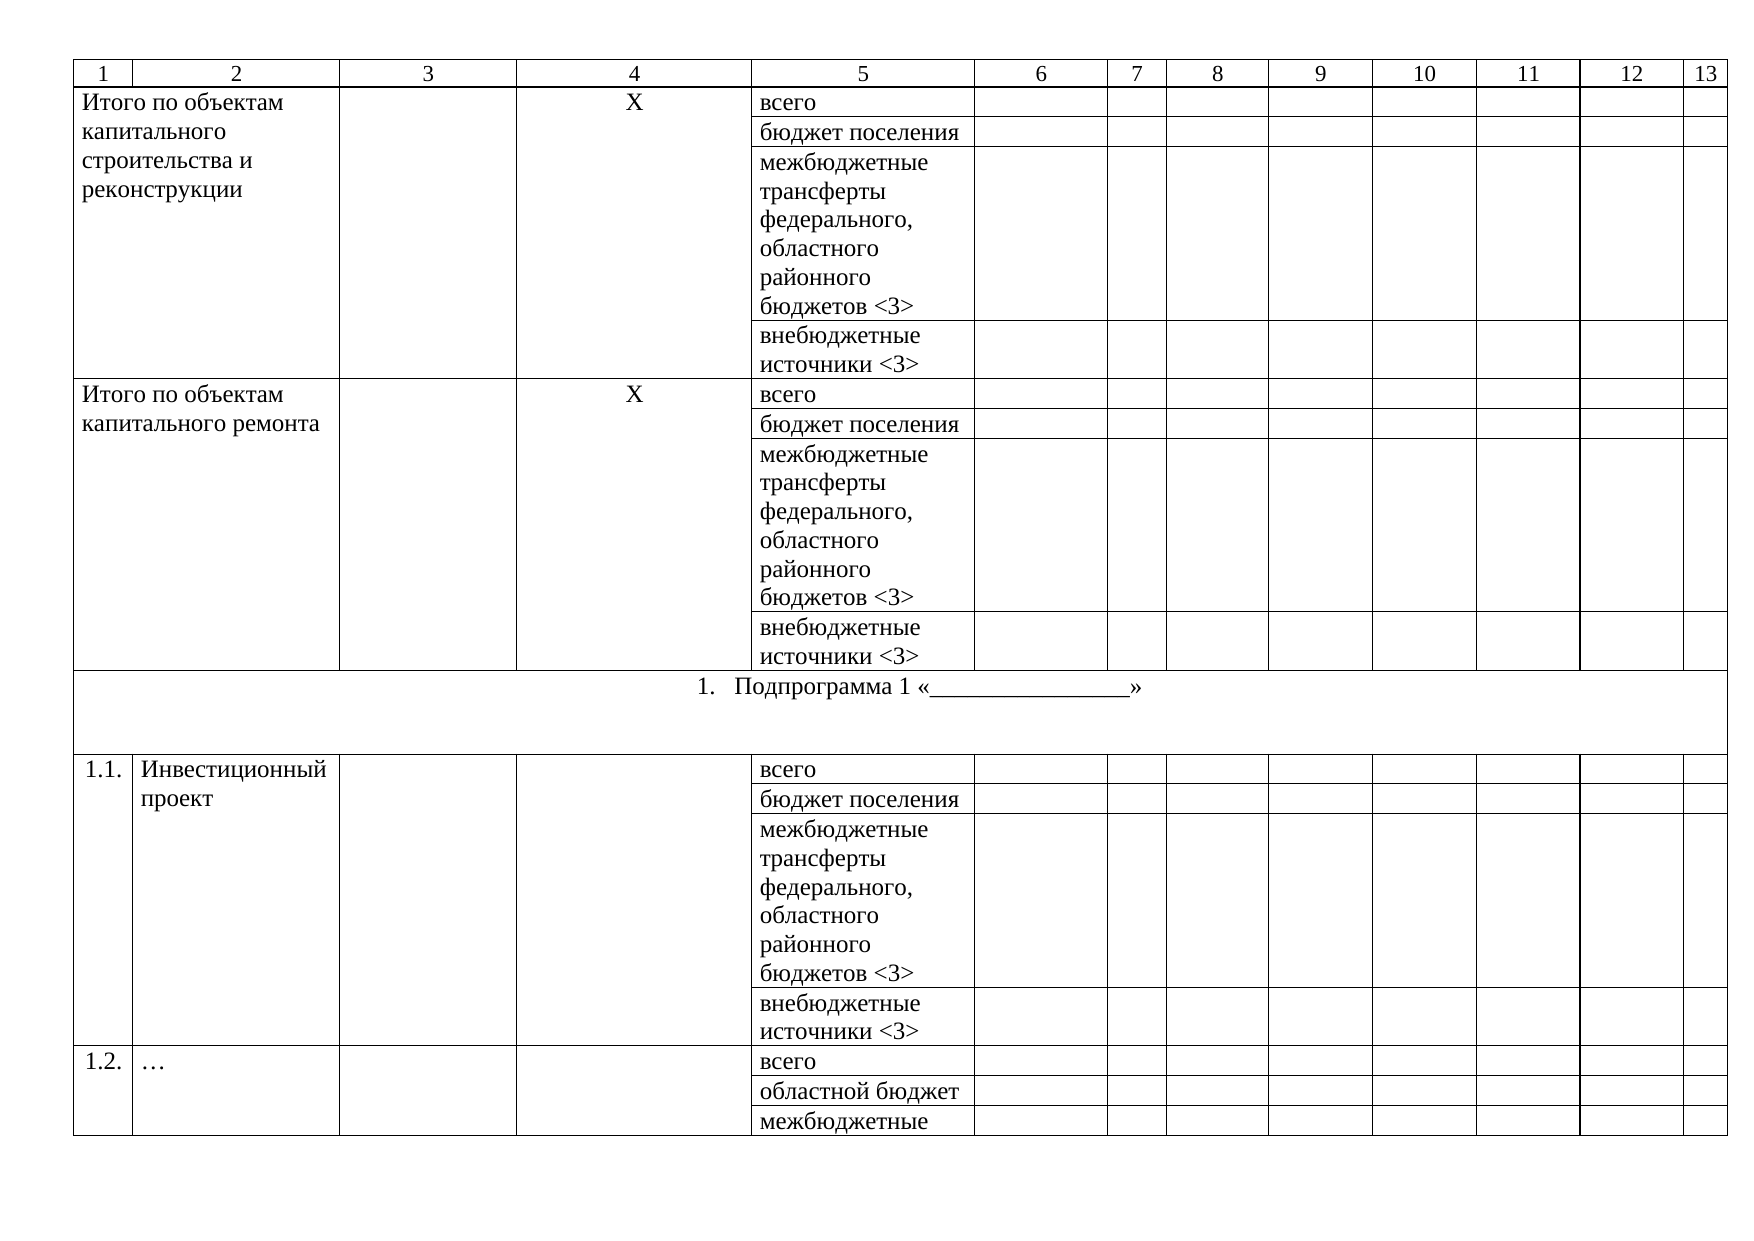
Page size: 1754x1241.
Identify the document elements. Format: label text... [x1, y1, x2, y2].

table_header 11 [1477, 60, 1579, 86]
table_cell бюджет поселения [752, 784, 974, 813]
table_cell [975, 147, 1107, 319]
table_cell [1373, 1106, 1476, 1134]
table_cell [1269, 1046, 1372, 1075]
table_cell всего [752, 1046, 974, 1075]
table_cell [1269, 409, 1372, 438]
table_cell [1269, 439, 1372, 611]
table_cell [1167, 379, 1268, 408]
table_cell [1581, 379, 1683, 408]
table_cell [1167, 117, 1268, 146]
table_cell [975, 321, 1107, 378]
table_cell [1167, 612, 1268, 670]
table_header 12 [1581, 60, 1683, 86]
table_cell [1684, 409, 1727, 438]
table_cell [1108, 988, 1166, 1045]
table_cell [1373, 755, 1476, 783]
table_cell [1373, 117, 1476, 146]
table_cell [1108, 439, 1166, 611]
table_cell [1167, 409, 1268, 438]
table_cell [1684, 1076, 1727, 1105]
table_cell [1684, 988, 1727, 1045]
table_cell [1581, 1106, 1683, 1134]
table_cell [1581, 439, 1683, 611]
table_header 3 [340, 60, 516, 86]
table_cell [1477, 379, 1579, 408]
table_cell областной бюджет [752, 1076, 974, 1105]
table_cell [752, 1106, 974, 1134]
table_cell [340, 1046, 516, 1134]
table_cell [1269, 784, 1372, 813]
table_cell … [133, 1046, 339, 1134]
table_cell [975, 755, 1107, 783]
table_cell [975, 379, 1107, 408]
table_cell [1269, 379, 1372, 408]
table_cell Х [517, 379, 751, 670]
table_cell [1684, 814, 1727, 987]
table_cell [1477, 612, 1579, 670]
table_cell [1373, 409, 1476, 438]
table_cell [517, 755, 751, 1045]
table_cell [1581, 755, 1683, 783]
table_cell бюджет поселения [752, 409, 974, 438]
table_cell [1581, 321, 1683, 378]
table_cell [1373, 379, 1476, 408]
table_cell [1684, 612, 1727, 670]
table_cell [1684, 1106, 1727, 1134]
table_cell [1477, 784, 1579, 813]
table_cell [1684, 439, 1727, 611]
table_cell [1108, 1046, 1166, 1075]
table_cell [975, 1046, 1107, 1075]
table_cell всего [752, 755, 974, 783]
table_cell [1373, 147, 1476, 319]
table_cell всего [752, 379, 974, 408]
table_cell [1108, 784, 1166, 813]
table_cell [1477, 755, 1579, 783]
table_cell [1167, 439, 1268, 611]
table_cell [1108, 321, 1166, 378]
table_cell [1684, 379, 1727, 408]
table_cell [1581, 1046, 1683, 1075]
table_cell [1373, 988, 1476, 1045]
table_cell [1373, 88, 1476, 116]
table_cell [1477, 988, 1579, 1045]
table_cell [1167, 1076, 1268, 1105]
table_cell [1269, 117, 1372, 146]
table_cell внебюджетные источники <3> [752, 321, 974, 378]
table_cell [1477, 439, 1579, 611]
table_cell всего [752, 88, 974, 116]
table_header 5 [752, 60, 974, 86]
table_cell [1167, 88, 1268, 116]
table_cell [975, 784, 1107, 813]
table_header 6 [975, 60, 1107, 86]
table_cell [1167, 1106, 1268, 1134]
table_cell [1477, 814, 1579, 987]
table_cell [1167, 755, 1268, 783]
table_cell [1108, 814, 1166, 987]
table_cell [1581, 88, 1683, 116]
table_cell [340, 88, 516, 378]
table_cell [1684, 1046, 1727, 1075]
table_cell [1108, 755, 1166, 783]
table_header 1 [74, 60, 132, 86]
table_cell [1684, 321, 1727, 378]
table_cell [1269, 88, 1372, 116]
table_cell [1684, 147, 1727, 319]
table_cell [1373, 321, 1476, 378]
table_cell [340, 755, 516, 1045]
table_cell [1477, 1106, 1579, 1134]
table_header 7 [1108, 60, 1166, 86]
table_cell [975, 439, 1107, 611]
table_cell [1167, 1046, 1268, 1075]
table_cell [1269, 1106, 1372, 1134]
table_cell [1581, 988, 1683, 1045]
table_cell [1269, 814, 1372, 987]
table_cell [1108, 117, 1166, 146]
table_cell [1477, 1076, 1579, 1105]
table_cell [1477, 88, 1579, 116]
table_cell [1373, 784, 1476, 813]
table_cell [1477, 321, 1579, 378]
table_cell [1581, 117, 1683, 146]
table_cell [1108, 1106, 1166, 1134]
table_cell [1269, 988, 1372, 1045]
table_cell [752, 814, 974, 987]
table_cell Х [517, 88, 751, 378]
table_cell [1108, 88, 1166, 116]
table_cell [1477, 117, 1579, 146]
table_cell [1477, 147, 1579, 319]
table_cell [975, 1106, 1107, 1134]
table_cell Подпрограмма 1 «________________» [74, 671, 1727, 753]
table_cell [975, 88, 1107, 116]
table_cell [1581, 612, 1683, 670]
table_cell [1581, 409, 1683, 438]
table_cell внебюджетные источники <3> [752, 612, 974, 670]
table_cell [1167, 988, 1268, 1045]
table_cell [1581, 147, 1683, 319]
table_cell [1108, 147, 1166, 319]
table_cell [1167, 784, 1268, 813]
table_cell [975, 117, 1107, 146]
table_header 4 [517, 60, 751, 86]
table_cell [1269, 612, 1372, 670]
table_cell [340, 379, 516, 670]
table_cell [1373, 1076, 1476, 1105]
table_cell [1108, 612, 1166, 670]
table_cell [1581, 784, 1683, 813]
table_cell [1108, 409, 1166, 438]
table_cell [975, 814, 1107, 987]
table_header 13 [1684, 60, 1727, 86]
table_cell [1269, 1076, 1372, 1105]
table_cell [517, 1046, 751, 1134]
table_cell [1373, 612, 1476, 670]
table_cell [1684, 755, 1727, 783]
table_header 10 [1373, 60, 1476, 86]
table_cell [1167, 147, 1268, 319]
table_header 2 [133, 60, 339, 86]
table_cell [1581, 1076, 1683, 1105]
table_cell [1684, 784, 1727, 813]
table_cell [1269, 321, 1372, 378]
table_cell [1108, 379, 1166, 408]
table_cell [752, 147, 974, 319]
table_cell [1108, 1076, 1166, 1105]
table_cell [1373, 814, 1476, 987]
table_cell [1477, 1046, 1579, 1075]
table_cell [975, 988, 1107, 1045]
table_cell Итого по объектам капитального ремонта [74, 379, 339, 670]
table_cell [1373, 1046, 1476, 1075]
table_cell Итого по объектам капитального строительства и реконструкции [74, 88, 339, 378]
table_cell [975, 409, 1107, 438]
table_cell 1.2. [74, 1046, 132, 1134]
table_header 8 [1167, 60, 1268, 86]
table_cell внебюджетные источники <3> [752, 988, 974, 1045]
table_cell Инвестиционный проект [133, 755, 339, 1045]
table_cell межбюджетные трансферты федерального, областного районного бюджетов <3> [752, 439, 974, 611]
table_cell [1269, 147, 1372, 319]
table_cell 1.1. [74, 755, 132, 1045]
table_cell [1581, 814, 1683, 987]
table_cell бюджет поселения [752, 117, 974, 146]
table_cell [975, 1076, 1107, 1105]
table_cell [1684, 117, 1727, 146]
table_cell [975, 612, 1107, 670]
table_cell [1477, 409, 1579, 438]
table_header 9 [1269, 60, 1372, 86]
table_cell [1269, 755, 1372, 783]
table_cell [1167, 321, 1268, 378]
table_cell [1167, 814, 1268, 987]
table_cell [1684, 88, 1727, 116]
table_cell [1373, 439, 1476, 611]
